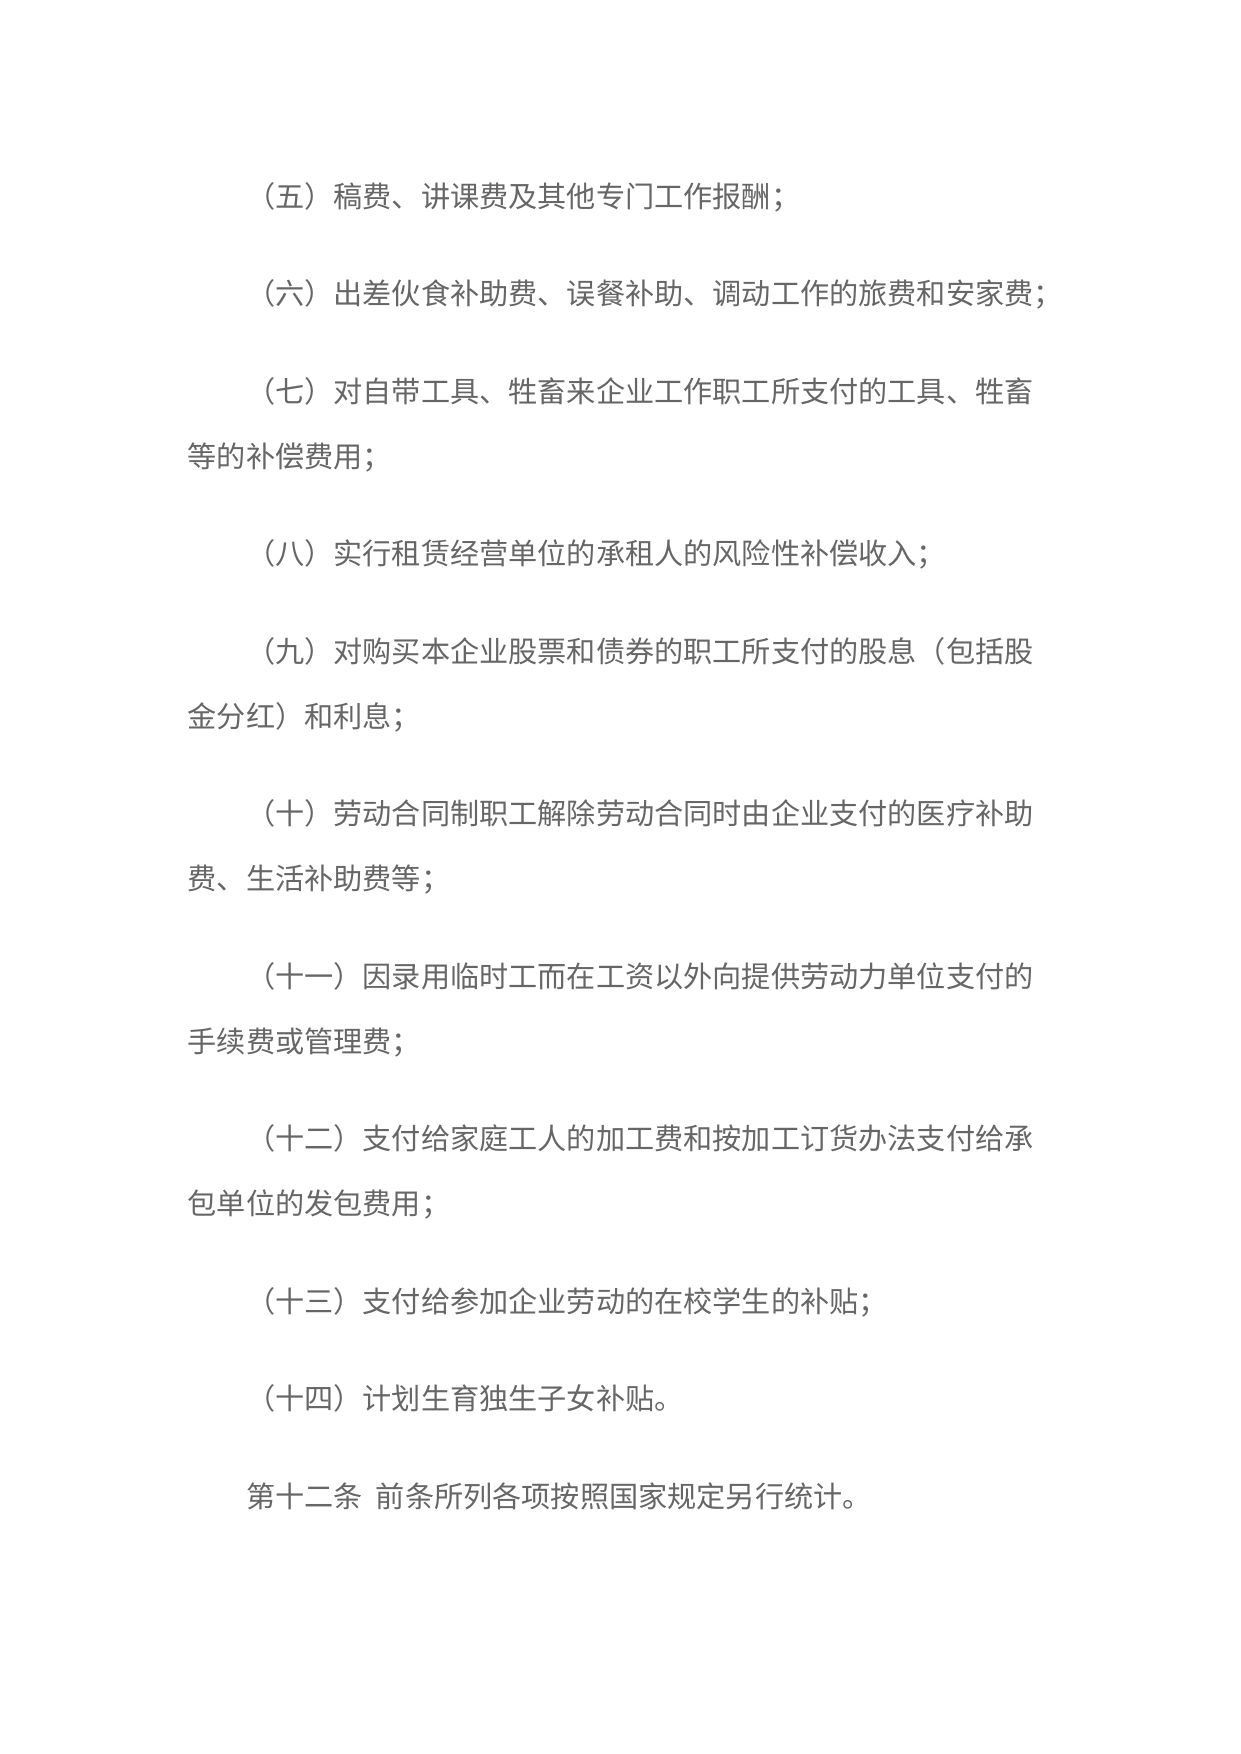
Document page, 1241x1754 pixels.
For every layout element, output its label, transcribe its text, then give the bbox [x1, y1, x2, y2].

text （八）实行租赁经营单位的承租人的风险性补偿收入； [187, 519, 1053, 584]
text （六）出差伙食补助费、误餐补助、调动工作的旅费和安家费； [187, 259, 1053, 324]
text （十四）计划生育独生子女补贴。 [187, 1364, 1053, 1429]
text 第十二条 前条所列各项按照国家规定另行统计。 [187, 1462, 1053, 1527]
text （五）稿费、讲课费及其他专门工作报酬； [187, 162, 1053, 227]
text （十三）支付给参加企业劳动的在校学生的补贴； [187, 1267, 1053, 1332]
text （十）劳动合同制职工解除劳动合同时由企业支付的医疗补助费、生活补助费等； [187, 779, 1053, 909]
text （十一）因录用临时工而在工资以外向提供劳动力单位支付的手续费或管理费； [187, 942, 1053, 1072]
text （九）对购买本企业股票和债券的职工所支付的股息（包括股金分红）和利息； [187, 617, 1053, 747]
text （十二）支付给家庭工人的加工费和按加工订货办法支付给承包单位的发包费用； [187, 1104, 1053, 1234]
text （七）对自带工具、牲畜来企业工作职工所支付的工具、牲畜等的补偿费用； [187, 357, 1053, 487]
